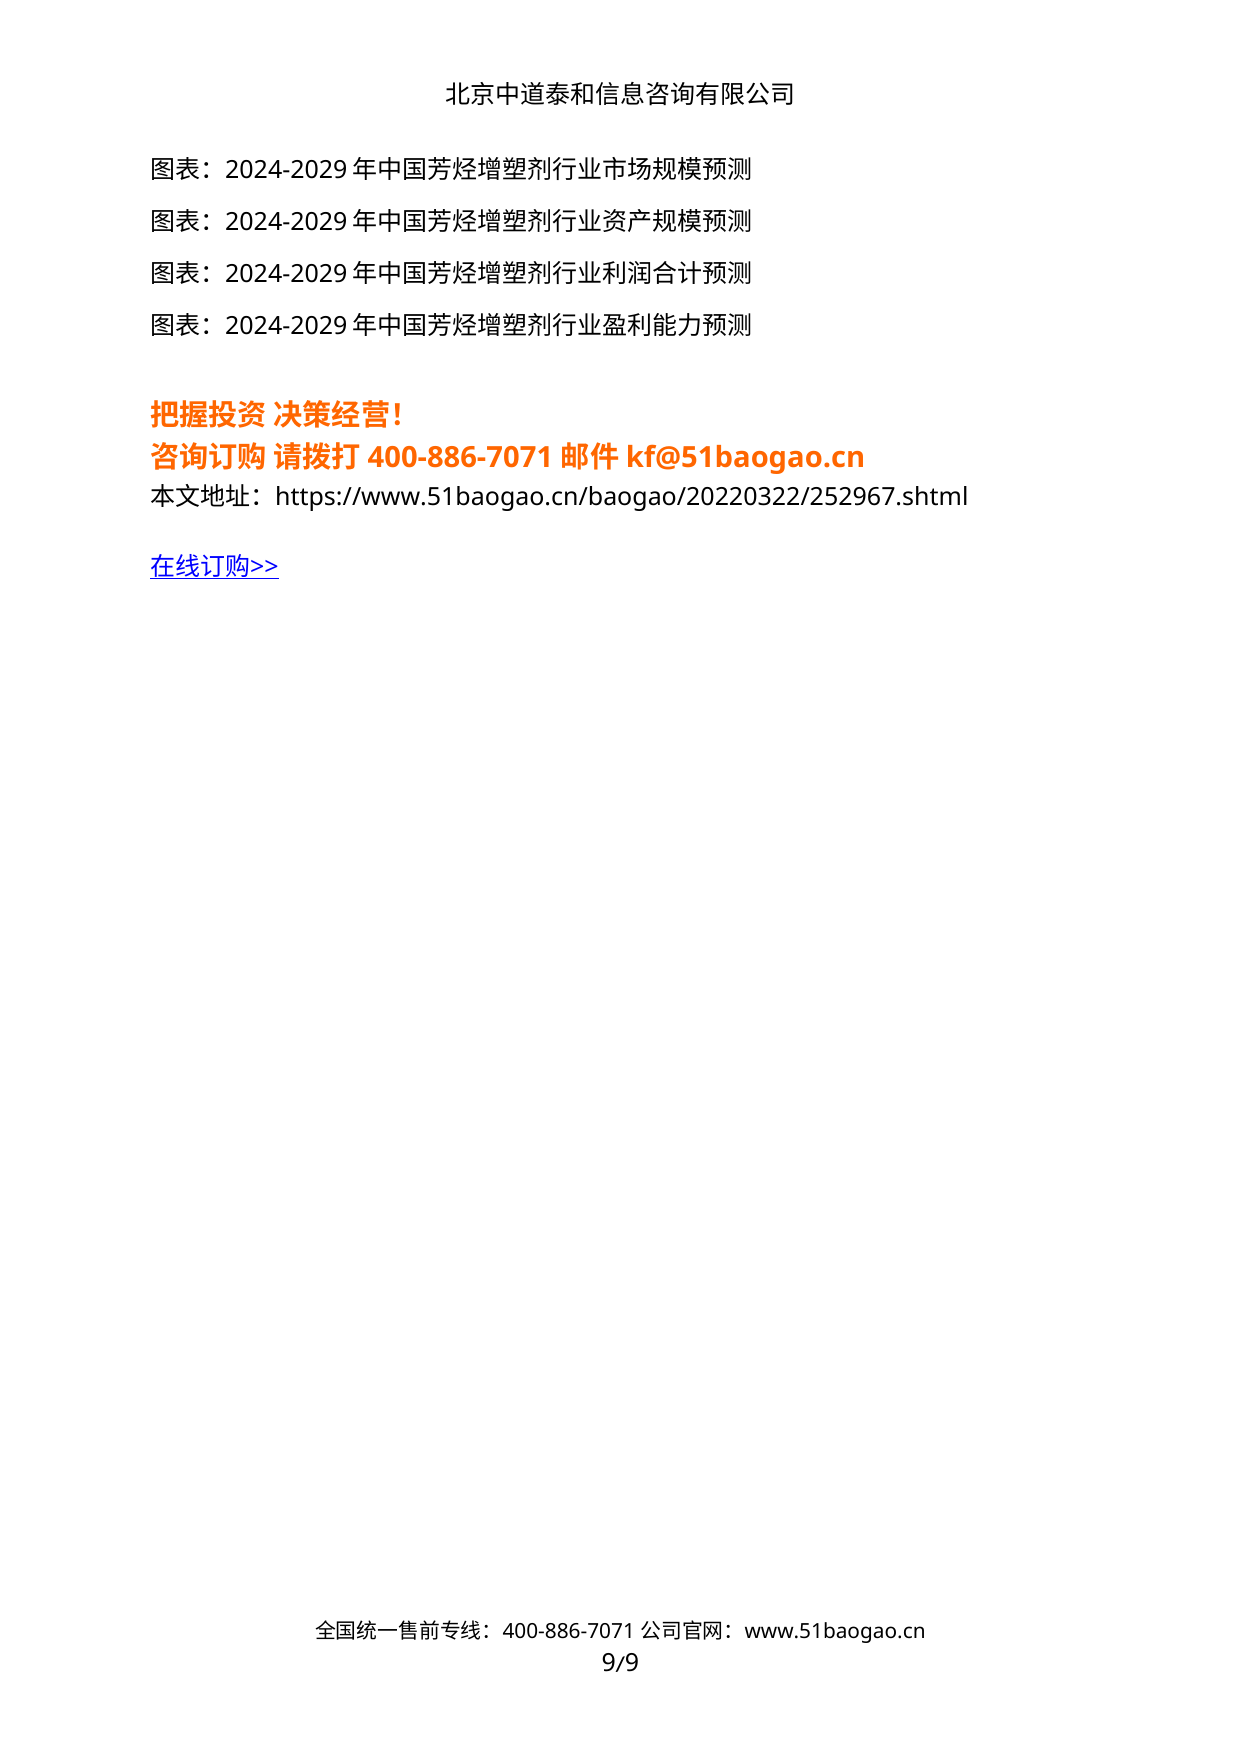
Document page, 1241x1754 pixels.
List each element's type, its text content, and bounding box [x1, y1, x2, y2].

text 在线订购>> [150, 512, 1090, 583]
text 图表：2024-2029年中国芳烃增塑剂行业利润合计预测 [150, 254, 1090, 290]
text 图表：2024-2029年中国芳烃增塑剂行业资产规模预测 [150, 202, 1090, 238]
text 把握投资 决策经营！咨询订购 请拨打 400-886-7071 邮件 kf@51baogao.cn本文地址：https://www.51baogao.cn/baogao/20220322/252967.shtml [150, 357, 1090, 512]
text 图表：2024-2029年中国芳烃增塑剂行业市场规模预测 [150, 150, 1090, 186]
text 图表：2024-2029年中国芳烃增塑剂行业盈利能力预测 [150, 306, 1090, 342]
